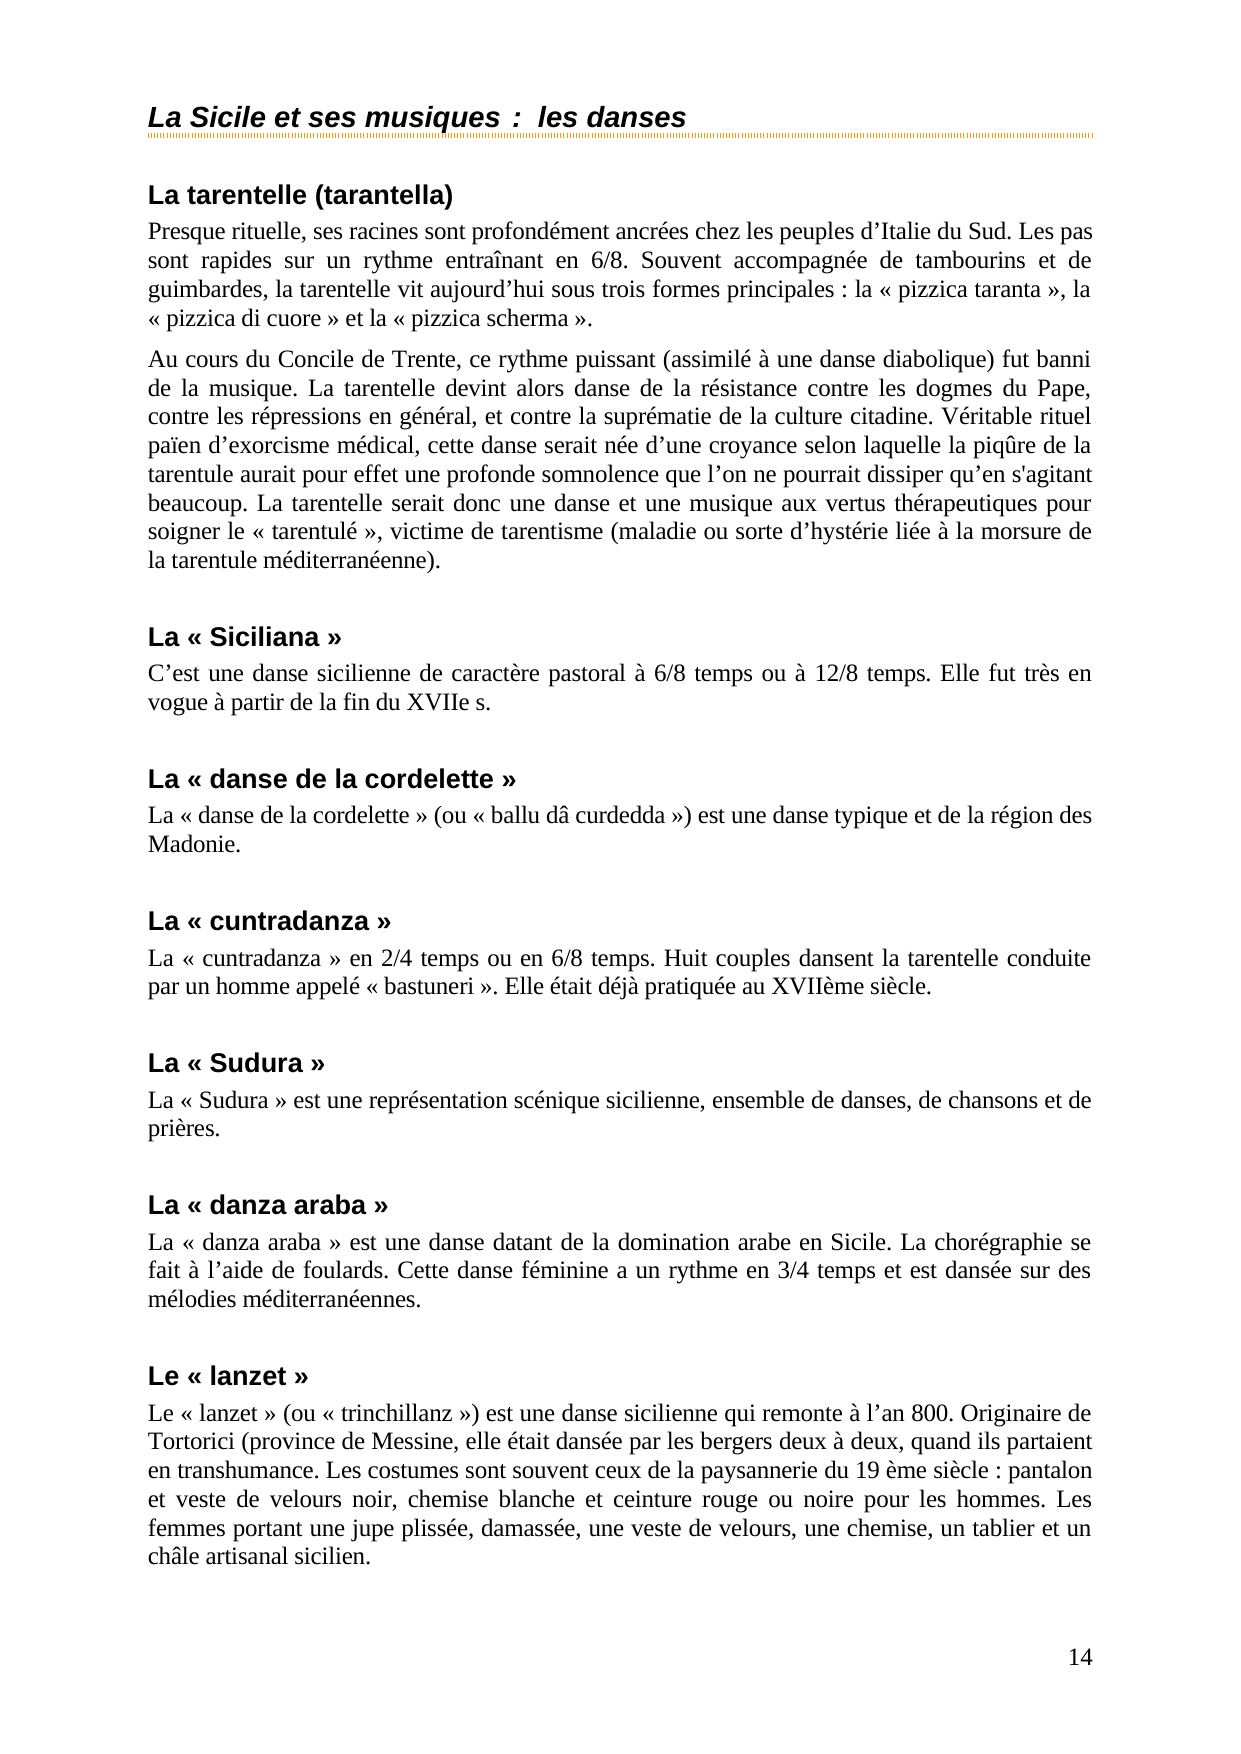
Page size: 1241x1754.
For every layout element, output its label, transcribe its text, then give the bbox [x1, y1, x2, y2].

text C’est une danse sicilienne de caractère pastoral à 6/8 temps ou à 12/8 temps. Elle fut très en vogue à partir de la fin du XVIIe s. [148, 658, 1093, 716]
text Presque rituelle, ses racines sont profondément ancrées chez les peuples d’Italie du Sud. Les pas sont rapides sur un rythme entraînant en 6/8. Souvent accompagnée de tambourins et de guimbardes, la tarentelle vit aujourd’hui sous trois formes principales : la « pizzica taranta », la « pizzica di cuore » et la « pizzica scherma ». [148, 216, 1093, 331]
subtitle La tarentelle (tarantella) [148, 179, 1093, 210]
subtitle La « cuntradanza » [148, 905, 1093, 936]
subtitle Le « lanzet » [148, 1360, 1093, 1391]
subtitle La « Siciliana » [148, 621, 1093, 652]
subtitle La « danza araba » [148, 1189, 1093, 1221]
text Au cours du Concile de Trente, ce rythme puissant (assimilé à une danse diabolique) fut banni de la musique. La tarentelle devint alors danse de la résistance contre les dogmes du Pape, contre les répressions en général, et contre la suprématie de la culture citadine. Véritable rituel païen d’exorcisme médical, cette danse serait née d’une croyance selon laquelle la piqûre de la tarentule aurait pour effet une profonde somnolence que l’on ne pourrait dissiper qu’en s'agitant beaucoup. La tarentelle serait donc une danse et une musique aux vertus thérapeutiques pour soigner le « tarentulé », victime de tarentisme (maladie ou sorte d’hystérie liée à la morsure de la tarentule méditerranéenne). [148, 344, 1093, 574]
text La « danse de la cordelette » (ou « ballu dâ curdedda ») est une danse typique et de la région des Madonie. [148, 801, 1093, 858]
text La « Sudura » est une représentation scénique sicilienne, ensemble de danses, de chansons et de prières. [148, 1085, 1093, 1142]
text La « danza araba » est une danse datant de la domination arabe en Sicile. La chorégraphie se fait à l’aide de foulards. Cette danse féminine a un rythme en 3/4 temps et est dansée sur des mélodies méditerranéennes. [148, 1227, 1093, 1313]
subtitle La Sicile et ses musiques : les danses [148, 100, 1093, 138]
subtitle La « danse de la cordelette » [148, 763, 1093, 794]
subtitle La « Sudura » [148, 1047, 1093, 1078]
text La « cuntradanza » en 2/4 temps ou en 6/8 temps. Huit couples dansent la tarentelle conduite par un homme appelé « bastuneri ». Elle était déjà pratiquée au XVIIème siècle. [148, 943, 1093, 1000]
text Le « lanzet » (ou « trinchillanz ») est une danse sicilienne qui remonte à l’an 800. Originaire de Tortorici (province de Messine, elle était dansée par les bergers deux à deux, quand ils partaient en transhumance. Les costumes sont souvent ceux de la paysannerie du 19 ème siècle : pantalon et veste de velours noir, chemise blanche et ceinture rouge ou noire pour les hommes. Les femmes portant une jupe plissée, damassée, une veste de velours, une chemise, un tablier et un châle artisanal sicilien. [148, 1398, 1093, 1570]
